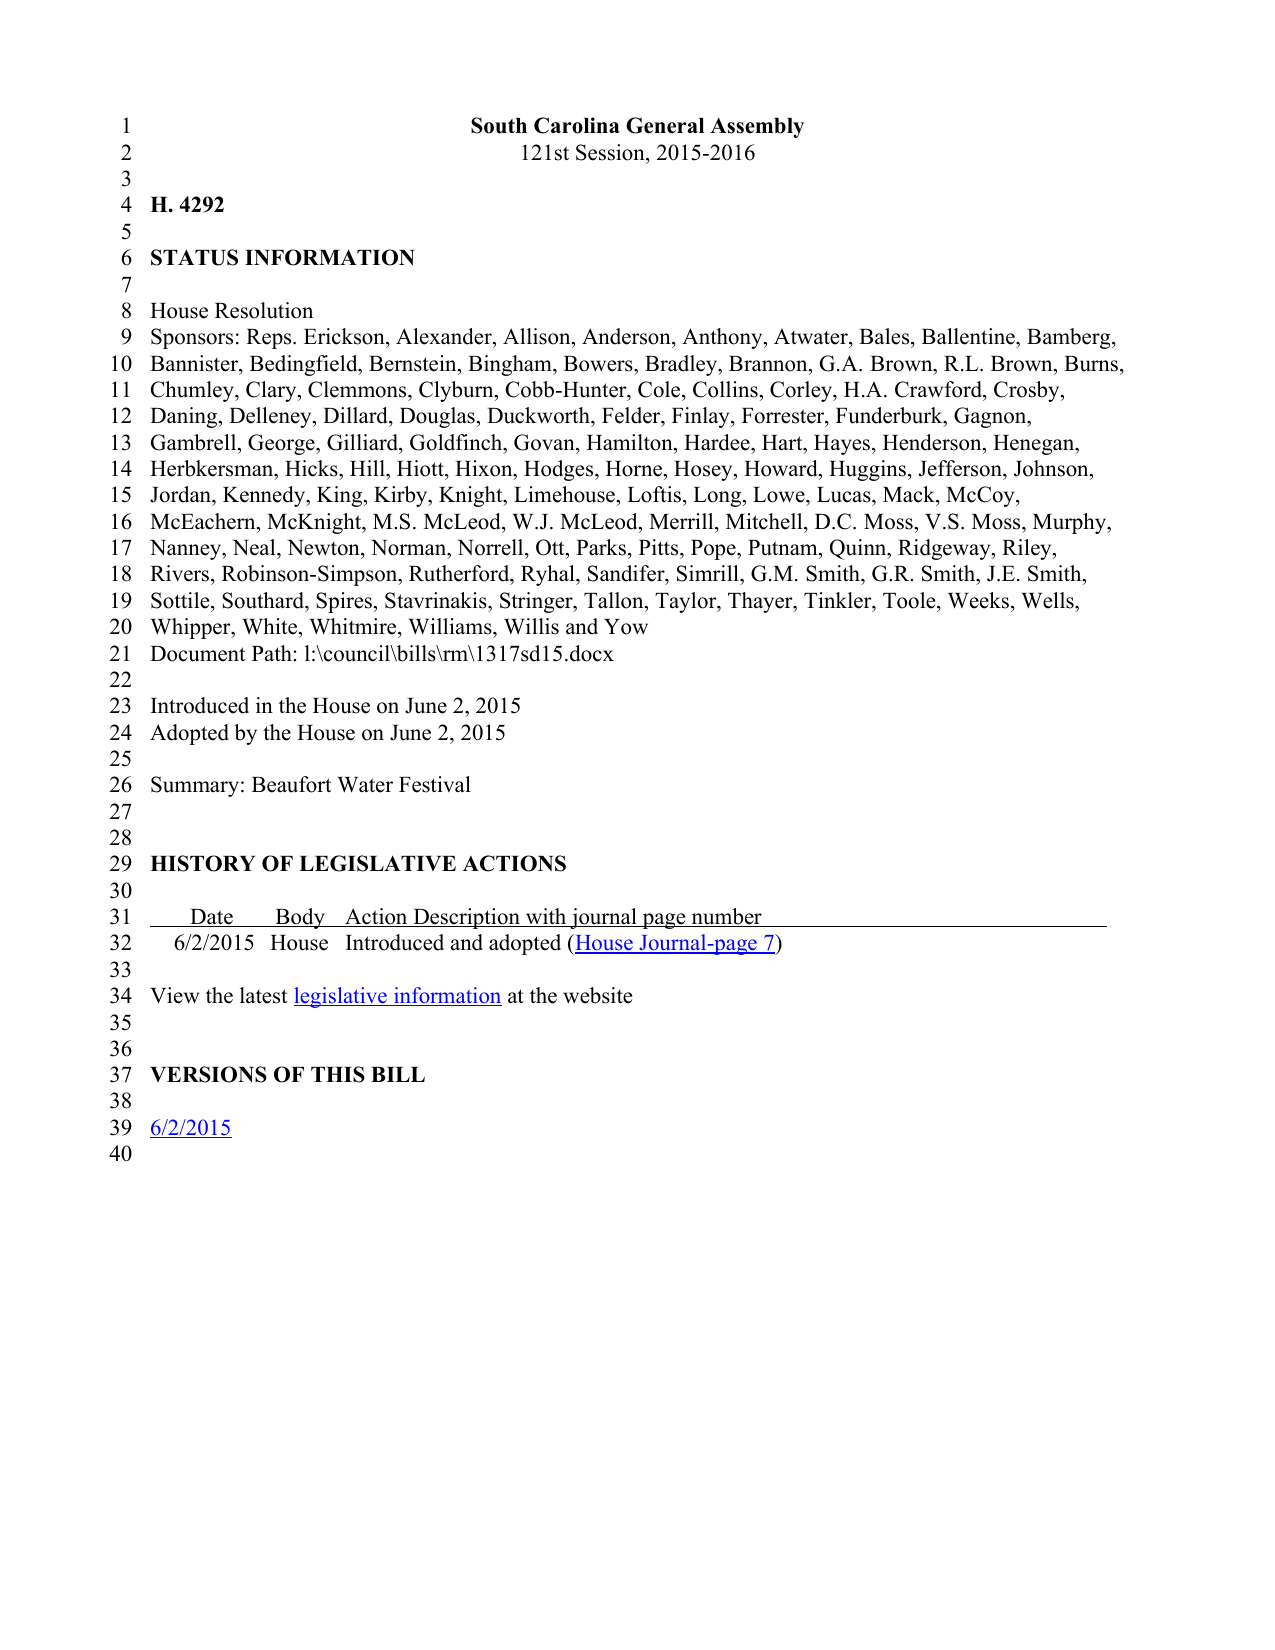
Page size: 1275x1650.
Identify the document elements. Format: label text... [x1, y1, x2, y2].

text Introduced in the House on June 2, 2015 [150, 692, 1125, 719]
text VERSIONS OF THIS BILL [150, 1061, 1125, 1088]
text Sponsors: Reps. Erickson, Alexander, Allison, Anderson, Anthony, Atwater, Bales, Ballentine, Bamberg, Bannister, Bedingfield, Bernstein, Bingham, Bowers, Bradley, Brannon, G.A. Brown, R.L. Brown, Burns, Chumley, Clary, Clemmons, Clyburn, Cobb-Hunter, Cole, Collins, Corley, H.A. Crawford, Crosby, Daning, Delleney, Dillard, Douglas, Duckworth, Felder, Finlay, Forrester, Funderburk, Gagnon, Gambrell, George, Gilliard, Goldfinch, Govan, Hamilton, Hardee, Hart, Hayes, Henderson, Henegan, Herbkersman, Hicks, Hill, Hiott, Hixon, Hodges, Horne, Hosey, Howard, Huggins, Jefferson, Johnson, Jordan, Kennedy, King, Kirby, Knight, Limehouse, Loftis, Long, Lowe, Lucas, Mack, McCoy, McEachern, McKnight, M.S. McLeod, W.J. McLeod, Merrill, Mitchell, D.C. Moss, V.S. Moss, Murphy, Nanney, Neal, Newton, Norman, Norrell, Ott, Parks, Pitts, Pope, Putnam, Quinn, Ridgeway, Riley, Rivers, Robinson-Simpson, Rutherford, Ryhal, Sandifer, Simrill, G.M. Smith, G.R. Smith, J.E. Smith, Sottile, Southard, Spires, Stavrinakis, Stringer, Tallon, Taylor, Thayer, Tinkler, Toole, Weeks, Wells, Whipper, White, Whitmire, Williams, Willis and Yow [150, 323, 1125, 639]
text South Carolina General Assembly [150, 112, 1125, 139]
text View the latest legislative information at the website [150, 982, 1125, 1008]
text Adopted by the House on June 2, 2015 [150, 719, 1125, 745]
text House Resolution [150, 297, 1125, 323]
text Document Path: l:\council\bills\rm\1317sd15.docx [150, 639, 1125, 666]
text 6/2/2015 House Introduced and adopted (House Journal-page 7) [150, 929, 1125, 956]
text STATUS INFORMATION [150, 244, 1125, 271]
text Summary: Beaufort Water Festival [150, 771, 1125, 798]
text HISTORY OF LEGISLATIVE ACTIONS [150, 850, 1125, 877]
text 6/2/2015 [150, 1114, 1125, 1140]
text Date Body Action Description with journal page number [150, 903, 1125, 929]
text H. 4292 [150, 192, 1125, 218]
text 121st Session, 2015-2016 [150, 139, 1125, 165]
